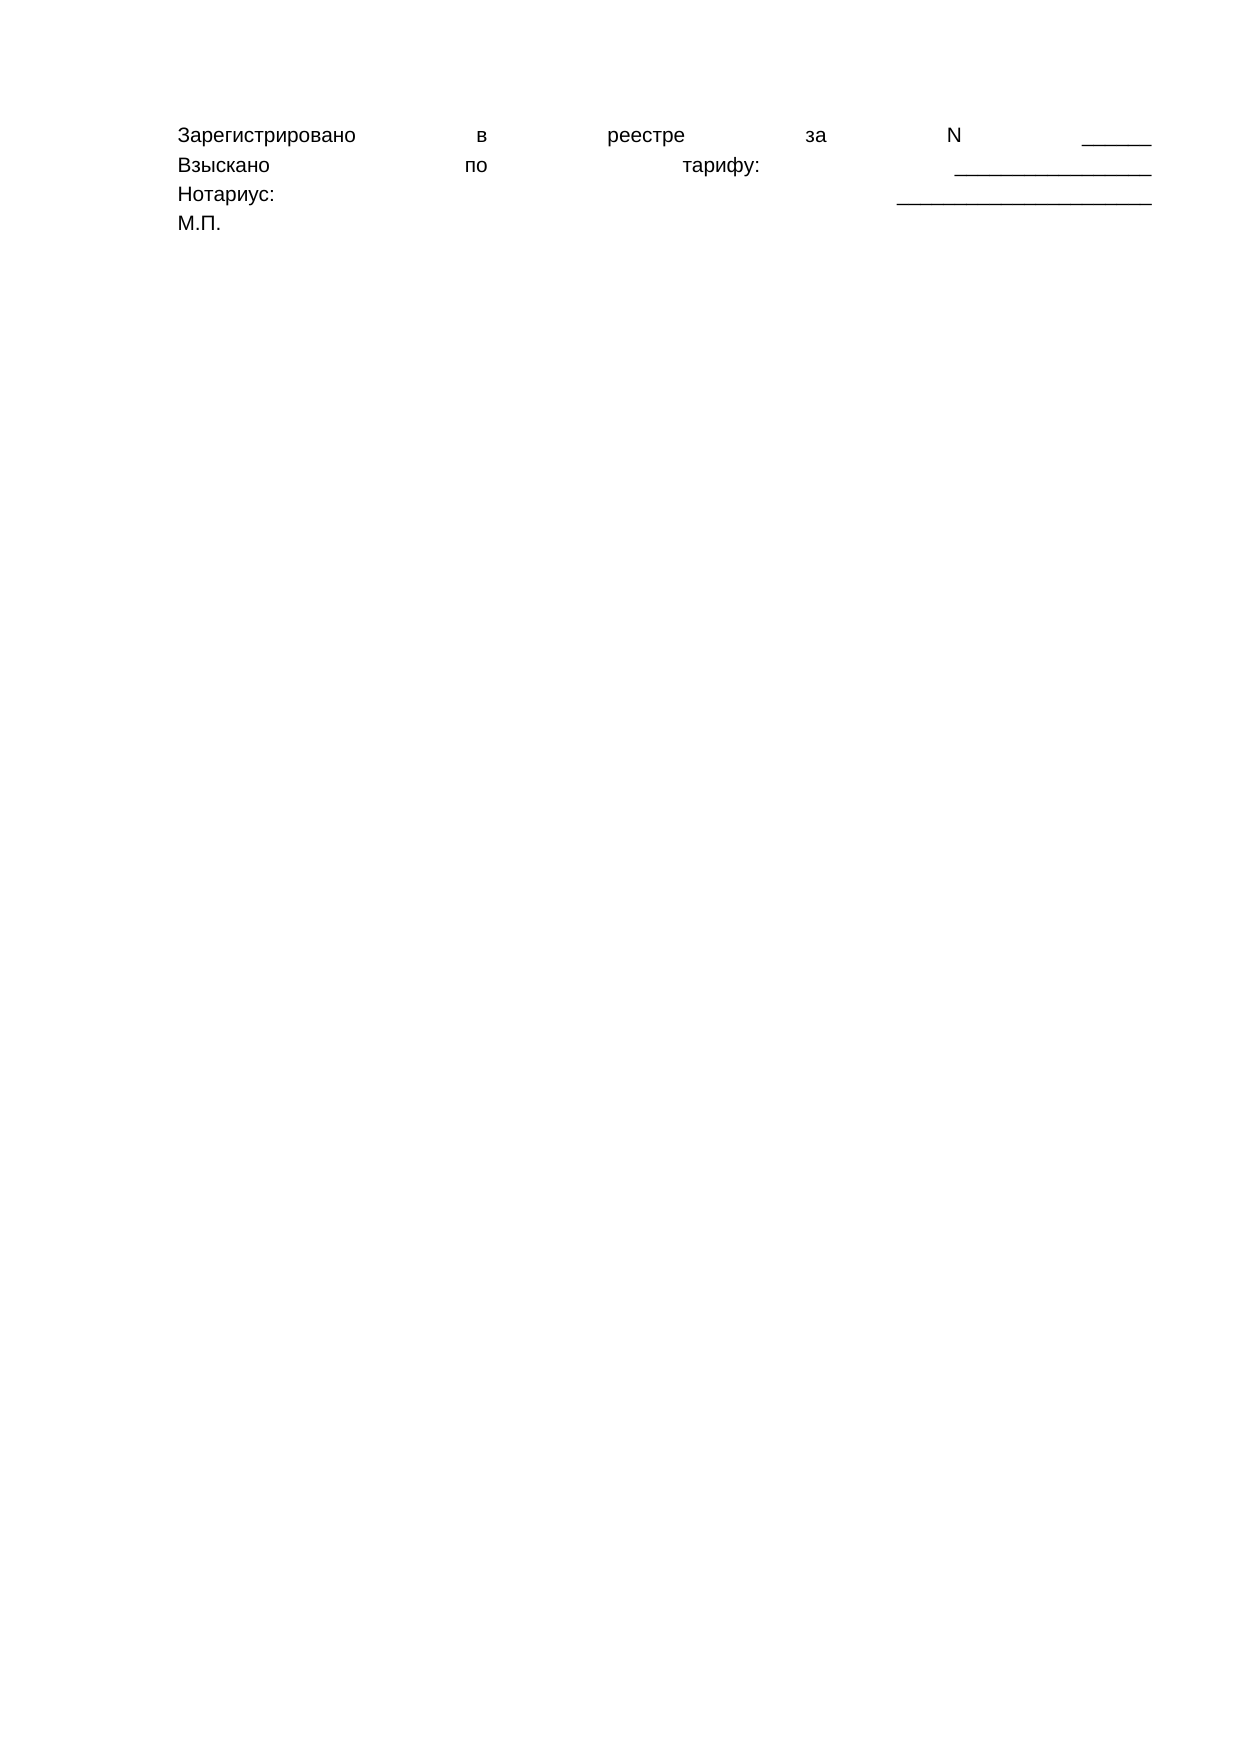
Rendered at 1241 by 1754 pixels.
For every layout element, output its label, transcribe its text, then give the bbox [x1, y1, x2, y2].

text Зарегистрировано в реестре за N ______ Взыскано по тарифу: _________________ Нотариус: ______________________ М.П. [177, 118, 1152, 235]
